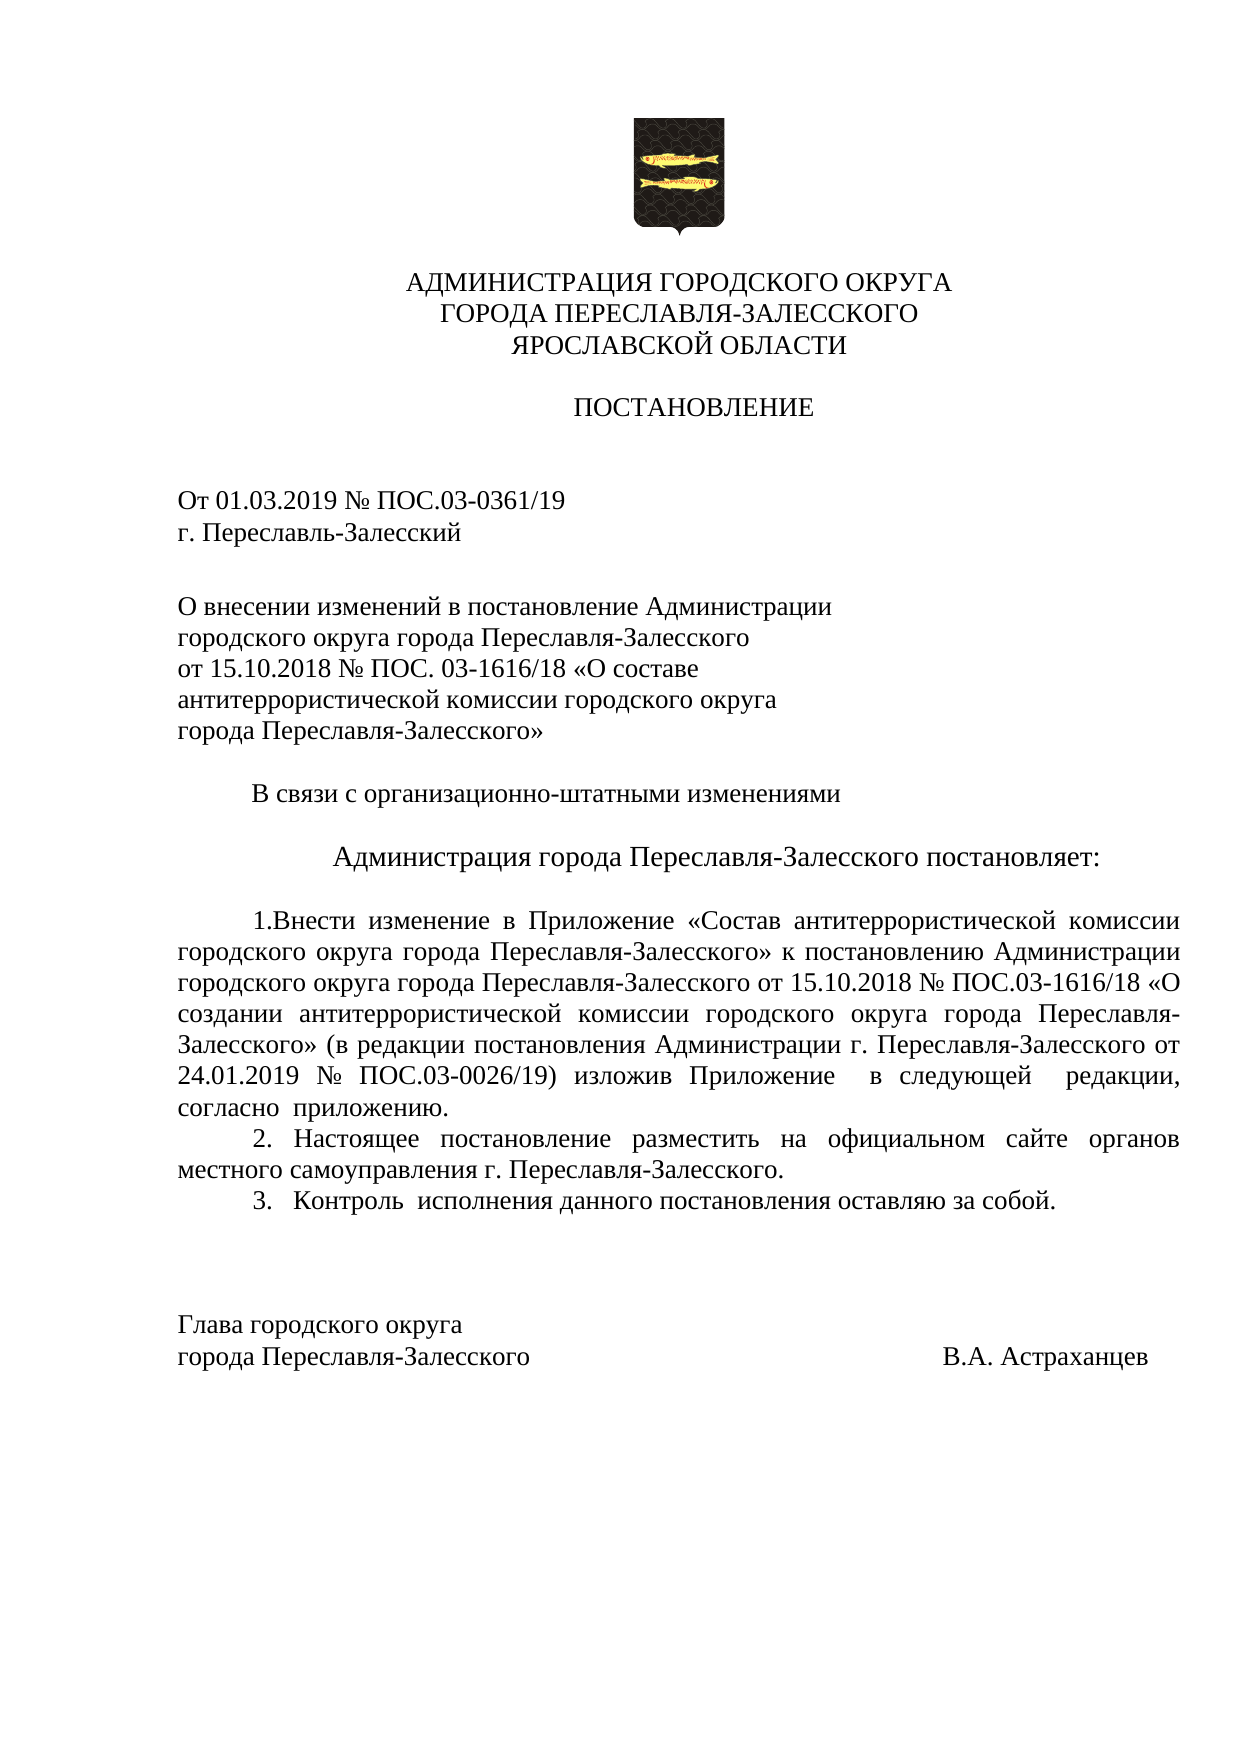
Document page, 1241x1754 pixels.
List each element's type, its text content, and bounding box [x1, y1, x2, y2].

text 2. Настоящее постановление разместить на официальном сайте органов местного самоуправления г. Переславля-Залесского. [177, 1122, 1181, 1184]
text от 15.10.2018 № ПОС. 03-1616/18 «О составе [177, 652, 1181, 683]
text города Переславля-Залесского» [177, 714, 1181, 746]
text О внесении изменений в постановление Администрации [177, 590, 1181, 621]
text Администрация города Переславля-Залесского постановляет: [177, 839, 1181, 873]
text 1.Внести изменение в Приложение «Состав антитеррористической комиссии городского округа города Переславля-Залесского» к постановлению Администрации городского округа города Переславля-Залесского от 15.10.2018 № ПОС.03-1616/18 «О создании антитеррористической комиссии городского округа города Переславля-Залесского» (в редакции постановления Администрации г. Переславля-Залесского от 24.01.2019 № ПОС.03-0026/19) изложив Приложение в следующей редакции, согласно приложению. [177, 904, 1181, 1122]
text городского округа города Переславля-Залесского [177, 621, 1181, 652]
text От 01.03.2019 № ПОС.03-0361/19 [177, 484, 1181, 516]
text АДМИНИСТРАЦИЯ ГОРОДСКОГО ОКРУГА [177, 266, 1181, 298]
text ПОСТАНОВЛЕНИЕ [207, 391, 1181, 422]
text антитеррористической комиссии городского округа [177, 683, 1181, 714]
text ЯРОСЛАВСКОЙ ОБЛАСТИ [177, 329, 1181, 360]
text Глава городского округа [177, 1309, 1181, 1340]
text г. Переславль-Залесский [177, 516, 1181, 547]
text В связи с организационно-штатными изменениями [177, 777, 1181, 808]
text 3. Контроль исполнения данного постановления оставляю за собой. [177, 1184, 1181, 1215]
text ГОРОДА ПЕРЕСЛАВЛЯ-ЗАЛЕССКОГО [177, 298, 1181, 329]
text города Переславля-Залесского В.А. Астраханцев [177, 1340, 1181, 1371]
